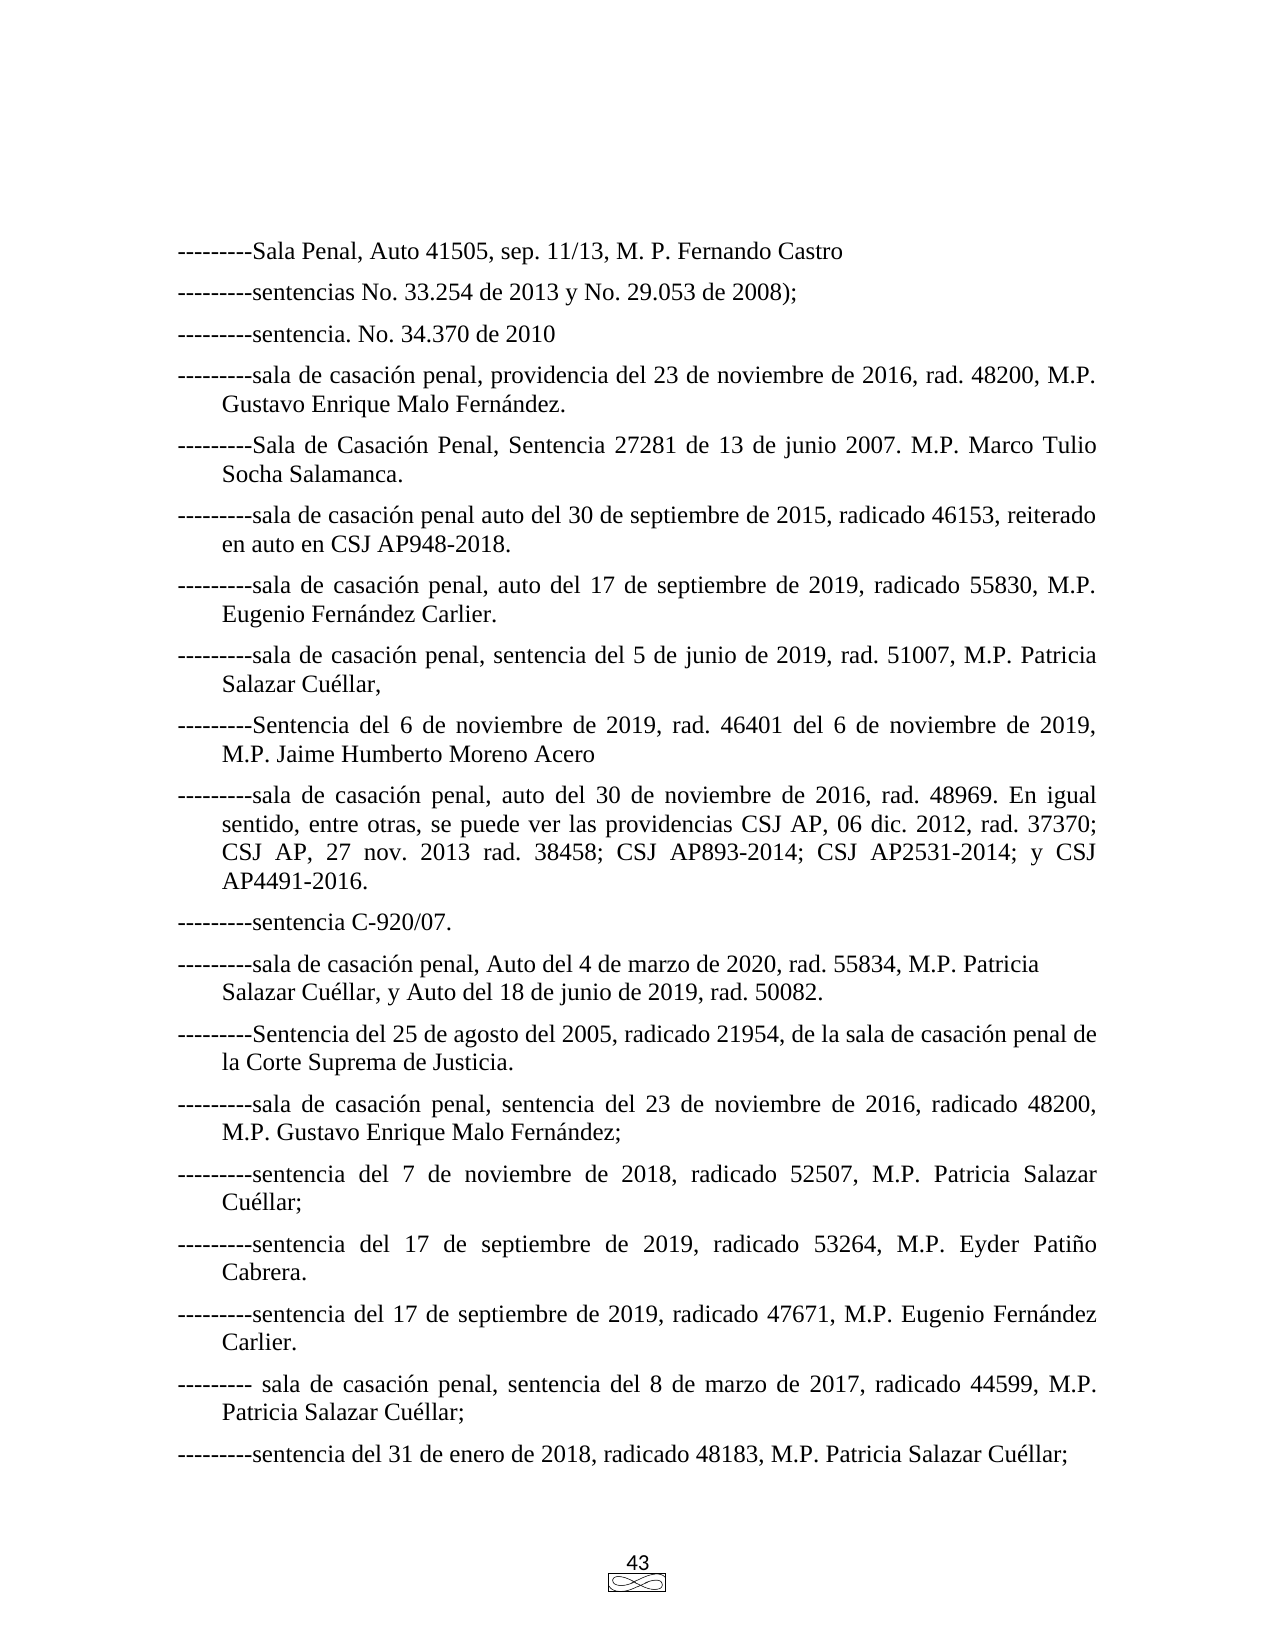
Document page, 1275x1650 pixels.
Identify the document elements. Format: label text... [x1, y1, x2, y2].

text ---------Sala de Casación Penal, Sentencia 27281 de 13 de junio 2007. M.P. Marco Tulio Socha Salamanca. [177, 430, 1098, 487]
text ---------sala de casación penal, auto del 30 de noviembre de 2016, rad. 48969. En igual sentido, entre otras, se puede ver las providencias CSJ AP, 06 dic. 2012, rad. 37370; CSJ AP, 27 nov. 2013 rad. 38458; CSJ AP893-2014; CSJ AP2531-2014; y CSJ AP4491-2016. [177, 780, 1098, 895]
text ---------sentencia del 31 de enero de 2018, radicado 48183, M.P. Patricia Salazar Cuéllar; [177, 1439, 1098, 1467]
text ---------sala de casación penal, sentencia del 23 de noviembre de 2016, radicado 48200, M.P. Gustavo Enrique Malo Fernández; [177, 1089, 1098, 1146]
text ---------Sala Penal, Auto 41505, sep. 11/13, M. P. Fernando Castro [177, 236, 1098, 265]
text ---------sala de casación penal, Auto del 4 de marzo de 2020, rad. 55834, M.P. Patricia Salazar Cuéllar, y Auto del 18 de junio de 2019, rad. 50082. [177, 949, 1098, 1006]
text ---------sala de casación penal, sentencia del 5 de junio de 2019, rad. 51007, M.P. Patricia Salazar Cuéllar, [177, 640, 1098, 697]
text --------- sala de casación penal, sentencia del 8 de marzo de 2017, radicado 44599, M.P. Patricia Salazar Cuéllar; [177, 1369, 1098, 1426]
picture [609, 1574, 665, 1591]
text ---------sentencia C-920/07. [177, 907, 1098, 936]
text ---------Sentencia del 25 de agosto del 2005, radicado 21954, de la sala de casación penal de la Corte Suprema de Justicia. [177, 1019, 1098, 1076]
text ---------sentencia del 7 de noviembre de 2018, radicado 52507, M.P. Patricia Salazar Cuéllar; [177, 1159, 1098, 1216]
text ---------sentencia. No. 34.370 de 2010 [177, 319, 1098, 347]
text ---------sala de casación penal, providencia del 23 de noviembre de 2016, rad. 48200, M.P. Gustavo Enrique Malo Fernández. [177, 360, 1098, 417]
text ---------Sentencia del 6 de noviembre de 2019, rad. 46401 del 6 de noviembre de 2019, M.P. Jaime Humberto Moreno Acero [177, 710, 1098, 767]
text ---------sala de casación penal auto del 30 de septiembre de 2015, radicado 46153, reiterado en auto en CSJ AP948-2018. [177, 500, 1098, 557]
text ---------sentencia del 17 de septiembre de 2019, radicado 53264, M.P. Eyder Patiño Cabrera. [177, 1229, 1098, 1286]
text ---------sala de casación penal, auto del 17 de septiembre de 2019, radicado 55830, M.P. Eugenio Fernández Carlier. [177, 570, 1098, 627]
text ---------sentencia del 17 de septiembre de 2019, radicado 47671, M.P. Eugenio Fernández Carlier. [177, 1299, 1098, 1356]
text ---------sentencias No. 33.254 de 2013 y No. 29.053 de 2008); [177, 277, 1098, 306]
